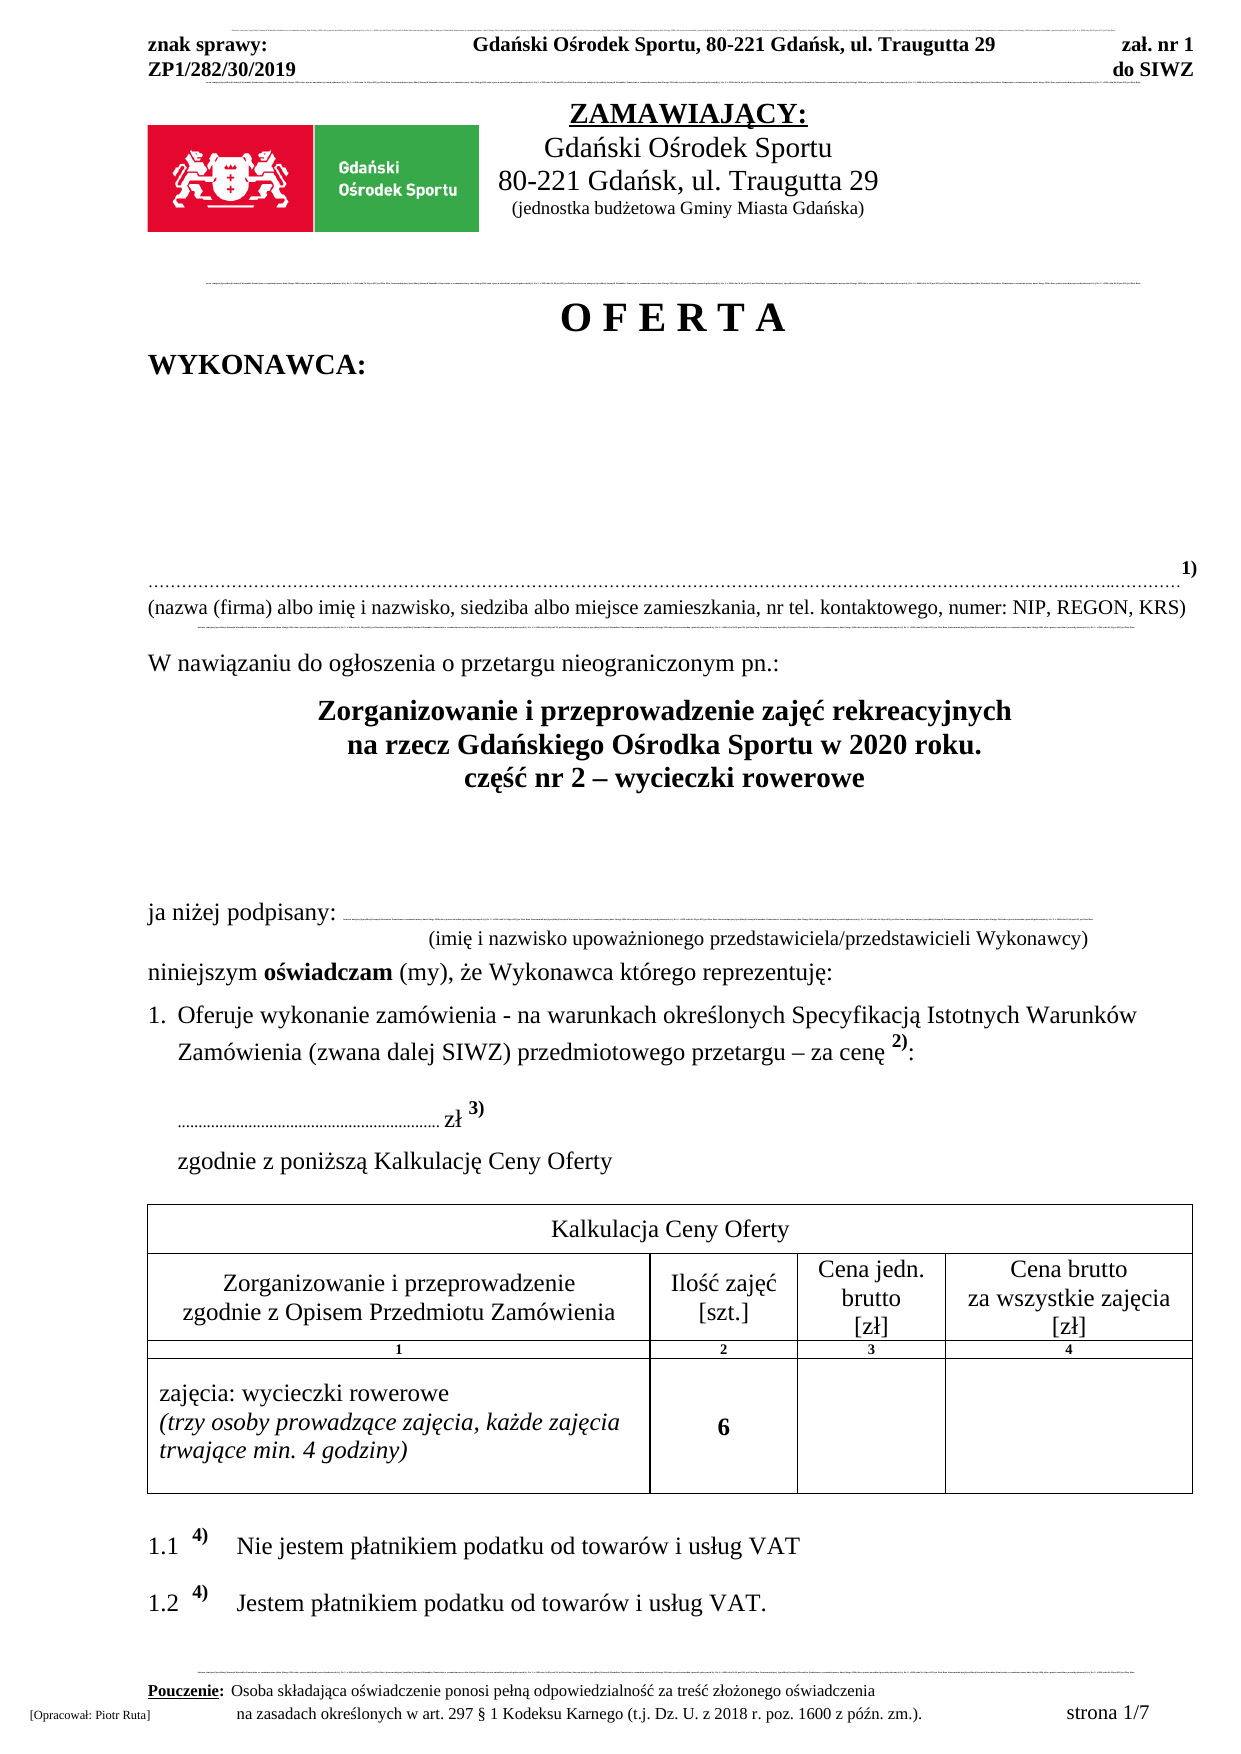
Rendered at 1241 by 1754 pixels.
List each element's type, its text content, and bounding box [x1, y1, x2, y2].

text na rzecz Gdańskiego Ośrodka Sportu w 2020 roku. [148, 727, 1181, 760]
table_cell 4 [946, 1341, 1192, 1358]
text (imię i nazwisko upoważnionego przedstawiciela/przedstawicieli Wykonawcy) [148, 926, 1181, 950]
table_cell [798, 1359, 945, 1493]
table_cell Ilość zajęć [szt.] [651, 1254, 797, 1340]
text 1.2 4) Jestem płatnikiem podatku od towarów i usług VAT. [148, 1580, 1181, 1619]
table_header Kalkulacja Ceny Oferty [148, 1205, 1192, 1253]
table_cell 6 [651, 1359, 797, 1493]
table_cell Zorganizowanie i przeprowadzenie zgodnie z Opisem Przedmiotu Zamówienia [148, 1254, 649, 1340]
table_cell 1 [148, 1341, 649, 1358]
picture [147, 125, 479, 232]
text niniejszym oświadczam (my), że Wykonawca którego reprezentuję: [148, 957, 1181, 986]
table_cell [946, 1359, 1192, 1493]
text część nr 2 – wycieczki rowerowe [148, 760, 1181, 794]
text Zamówienia (zwana dalej SIWZ) przedmiotowego przetargu – za cenę 2): [148, 1029, 1181, 1067]
text zgodnie z poniższą Kalkulację Ceny Oferty [148, 1146, 1181, 1175]
table_cell Cena jedn. brutto [zł] [798, 1254, 945, 1340]
table_cell 2 [651, 1341, 797, 1358]
text W nawiązaniu do ogłoszenia o przetargu nieograniczonym pn.: [148, 648, 1181, 677]
text ............................................................... zł 3) [148, 1096, 1181, 1134]
table_cell zajęcia: wycieczki rowerowe (trzy osoby prowadzące zajęcia, każde zajęcia trwające min. 4 godziny) [148, 1359, 649, 1493]
table_cell 3 [798, 1341, 945, 1358]
table_cell Cena brutto za wszystkie zajęcia [zł] [946, 1254, 1192, 1340]
text 1.1 4) Nie jestem płatnikiem podatku od towarów i usług VAT [148, 1523, 1181, 1561]
text Zorganizowanie i przeprowadzenie zajęć rekreacyjnych [148, 693, 1181, 727]
text 1. Oferuje wykonanie zamówienia - na warunkach określonych Specyfikacją Istotnych Warunków [148, 1000, 1181, 1029]
